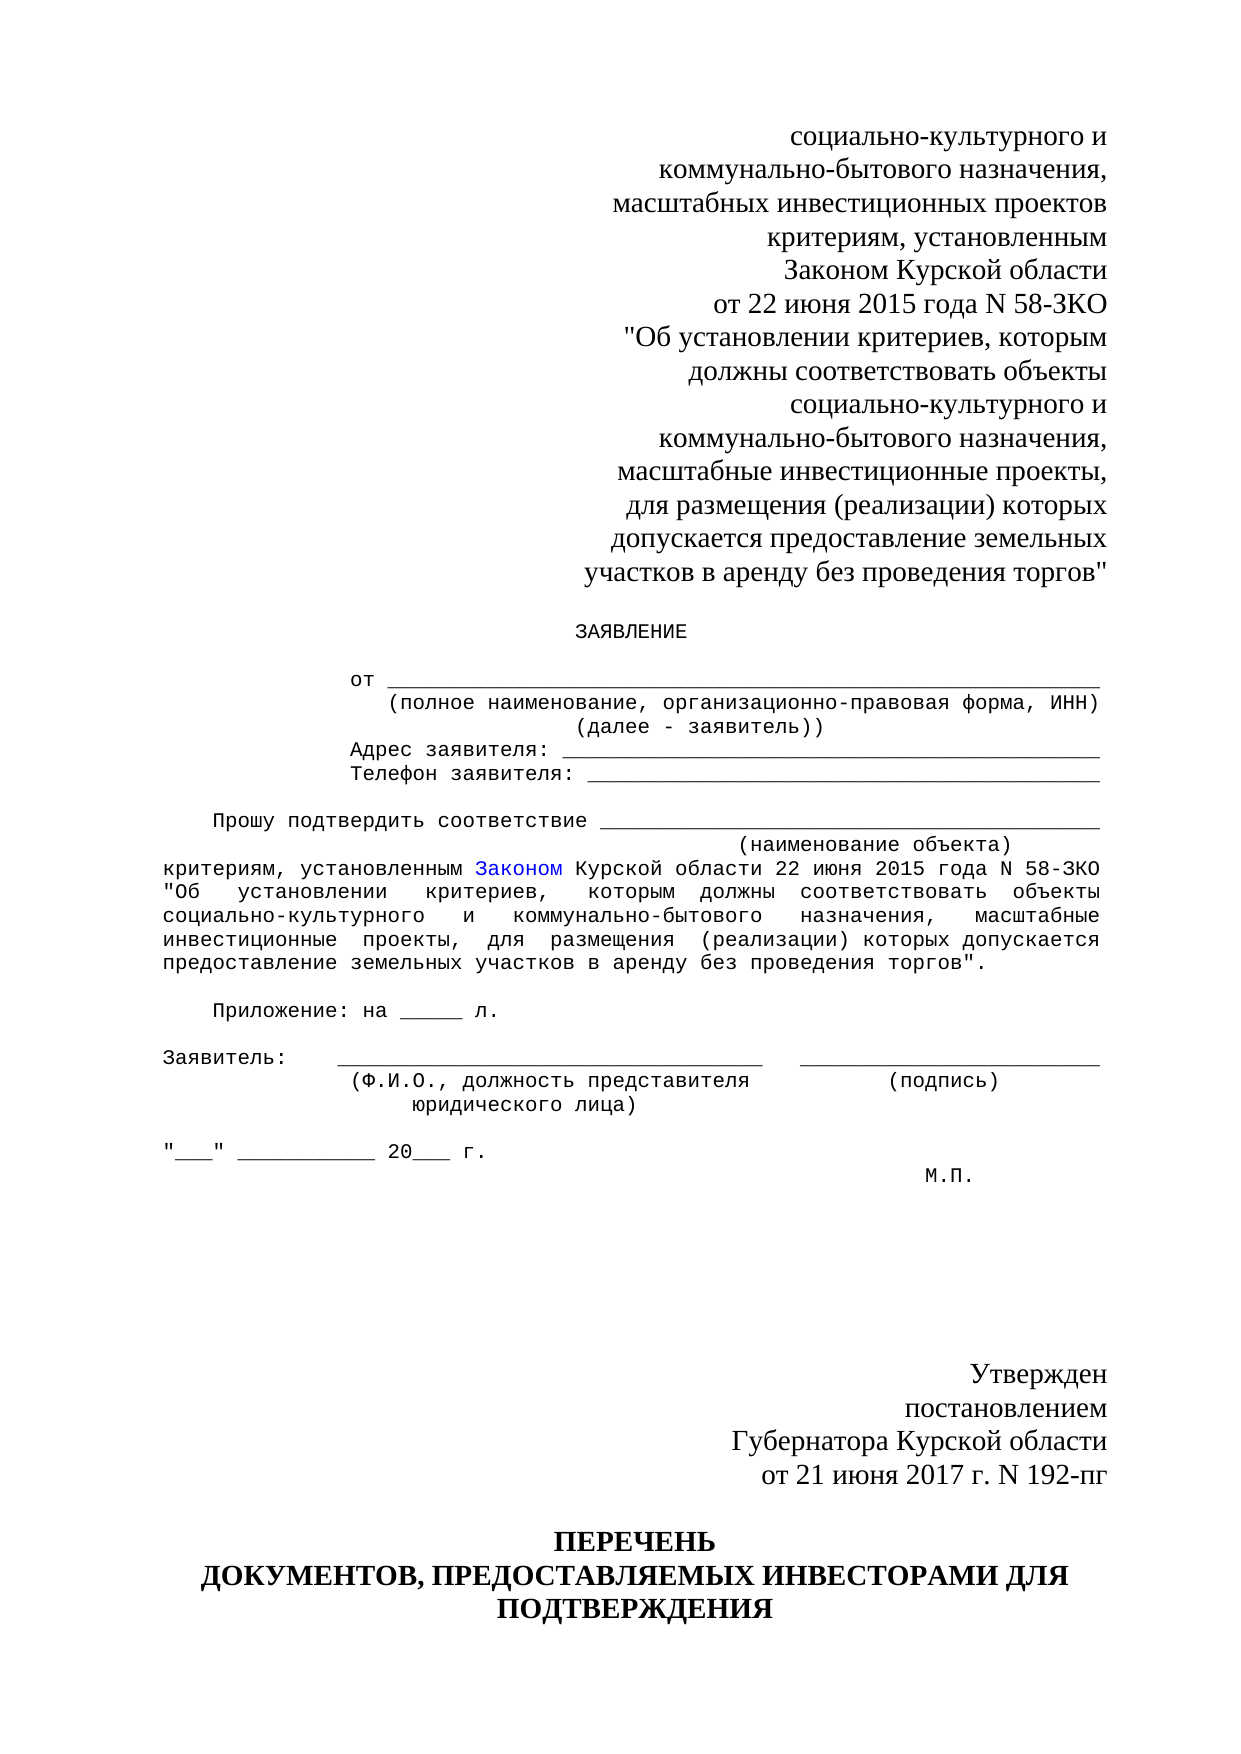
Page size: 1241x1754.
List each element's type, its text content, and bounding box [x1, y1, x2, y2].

text Заявитель: __________________________________ ________________________ [162, 1047, 1107, 1071]
text Адрес заявителя: ___________________________________________ [162, 739, 1107, 763]
text "___" ___________ 20___ г. [162, 1141, 1107, 1165]
text "Об установлении критериев, которым должны соответствовать объекты [162, 881, 1107, 905]
text участков в аренду без проведения торгов" [162, 554, 1107, 588]
text юридического лица) [162, 1094, 1107, 1118]
text масштабных инвестиционных проектов [162, 185, 1107, 219]
text критериям, установленным [162, 219, 1107, 252]
text социально-культурного и коммунально-бытового назначения, масштабные [162, 905, 1107, 929]
text Телефон заявителя: _________________________________________ [162, 763, 1107, 787]
text постановлением [162, 1390, 1107, 1423]
text критериям, установленным Законом Курской области 22 июня 2015 года N 58-ЗКО [162, 858, 1107, 881]
text коммунально-бытового назначения, [162, 420, 1107, 453]
text от 22 июня 2015 года N 58-ЗКО [162, 286, 1107, 319]
text Прошу подтвердить соответствие ________________________________________ [162, 810, 1107, 834]
text инвестиционные проекты, для размещения (реализации) которых допускается [162, 929, 1107, 952]
text от 21 июня 2017 г. N 192-пг [162, 1457, 1107, 1491]
title ПЕРЕЧЕНЬ [162, 1524, 1107, 1558]
text допускается предоставление земельных [162, 521, 1107, 554]
text (Ф.И.О., должность представителя (подпись) [162, 1071, 1107, 1094]
title ДОКУМЕНТОВ, ПРЕДОСТАВЛЯЕМЫХ ИНВЕСТОРАМИ ДЛЯ ПОДТВЕРЖДЕНИЯ [162, 1558, 1107, 1625]
text должны соответствовать объекты [162, 353, 1107, 386]
text ЗАЯВЛЕНИЕ [162, 621, 1107, 645]
text предоставление земельных участков в аренду без проведения торгов". [162, 952, 1107, 976]
text коммунально-бытового назначения, [162, 152, 1107, 185]
text от _________________________________________________________ [162, 668, 1107, 692]
text Законом Курской области [162, 252, 1107, 286]
text "Об установлении критериев, которым [162, 319, 1107, 353]
text Утвержден [162, 1356, 1107, 1390]
text социально-культурного и [162, 118, 1107, 152]
text (полное наименование, организационно-правовая форма, ИНН) [162, 692, 1107, 716]
text (далее - заявитель)) [162, 716, 1107, 739]
text М.П. [162, 1165, 1107, 1189]
text социально-культурного и [162, 386, 1107, 420]
text масштабные инвестиционные проекты, [162, 453, 1107, 487]
text Губернатора Курской области [162, 1423, 1107, 1457]
text для размещения (реализации) которых [162, 487, 1107, 521]
text Приложение: на _____ л. [162, 999, 1107, 1023]
text (наименование объекта) [162, 834, 1107, 858]
